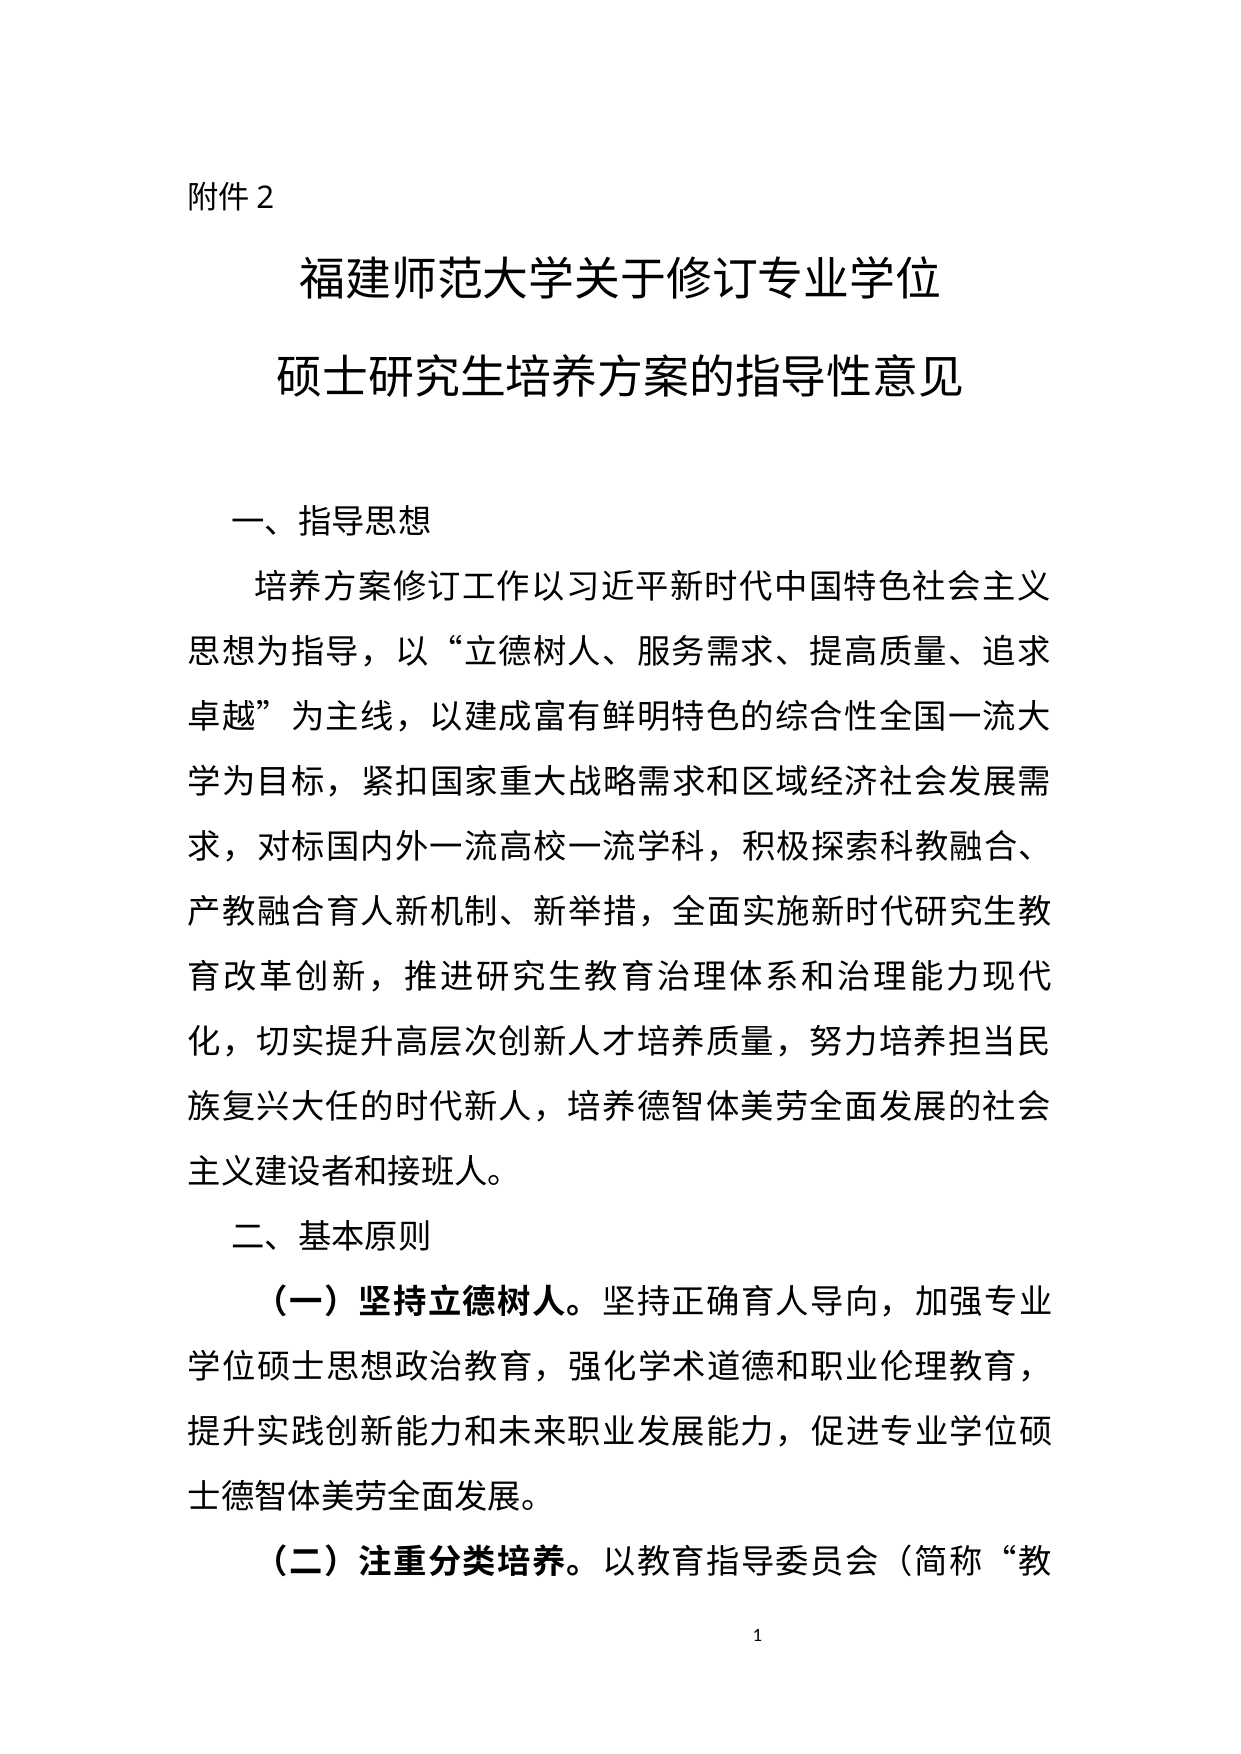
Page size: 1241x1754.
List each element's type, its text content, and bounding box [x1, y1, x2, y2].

text 福建师范大学关于修订专业学位 [187, 227, 1053, 324]
list 基本原则 [231, 1202, 1053, 1267]
text 附件2 [187, 162, 1053, 227]
list 指导思想 [231, 487, 1053, 552]
list 培养方案修订工作以习近平新时代中国特色社会主义思想为指导，以“立德树人、服务需求、提高质量、追求卓越”为主线，以建成富有鲜明特色的综合性全国一流大学为目标，紧扣国家重大战略需求和区域经济社会发展需求，对标国内外一流高校一流学科，积极探索科教融合、产教融合育人新机制、新举措，全面实施新时代研究生教育改革创新，推进研究生教育治理体系和治理能力现代化，切实提升高层次创新人才培养质量，努力培养担当民族复兴大任的时代新人，培养德智体美劳全面发展的社会主义建设者和接班人。 [187, 552, 1053, 1202]
text （一）坚持立德树人。坚持正确育人导向，加强专业学位硕士思想政治教育，强化学术道德和职业伦理教育，提升实践创新能力和未来职业发展能力，促进专业学位硕士德智体美劳全面发展。 [187, 1267, 1053, 1527]
text 硕士研究生培养方案的指导性意见 [187, 324, 1053, 422]
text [187, 1527, 1053, 1592]
